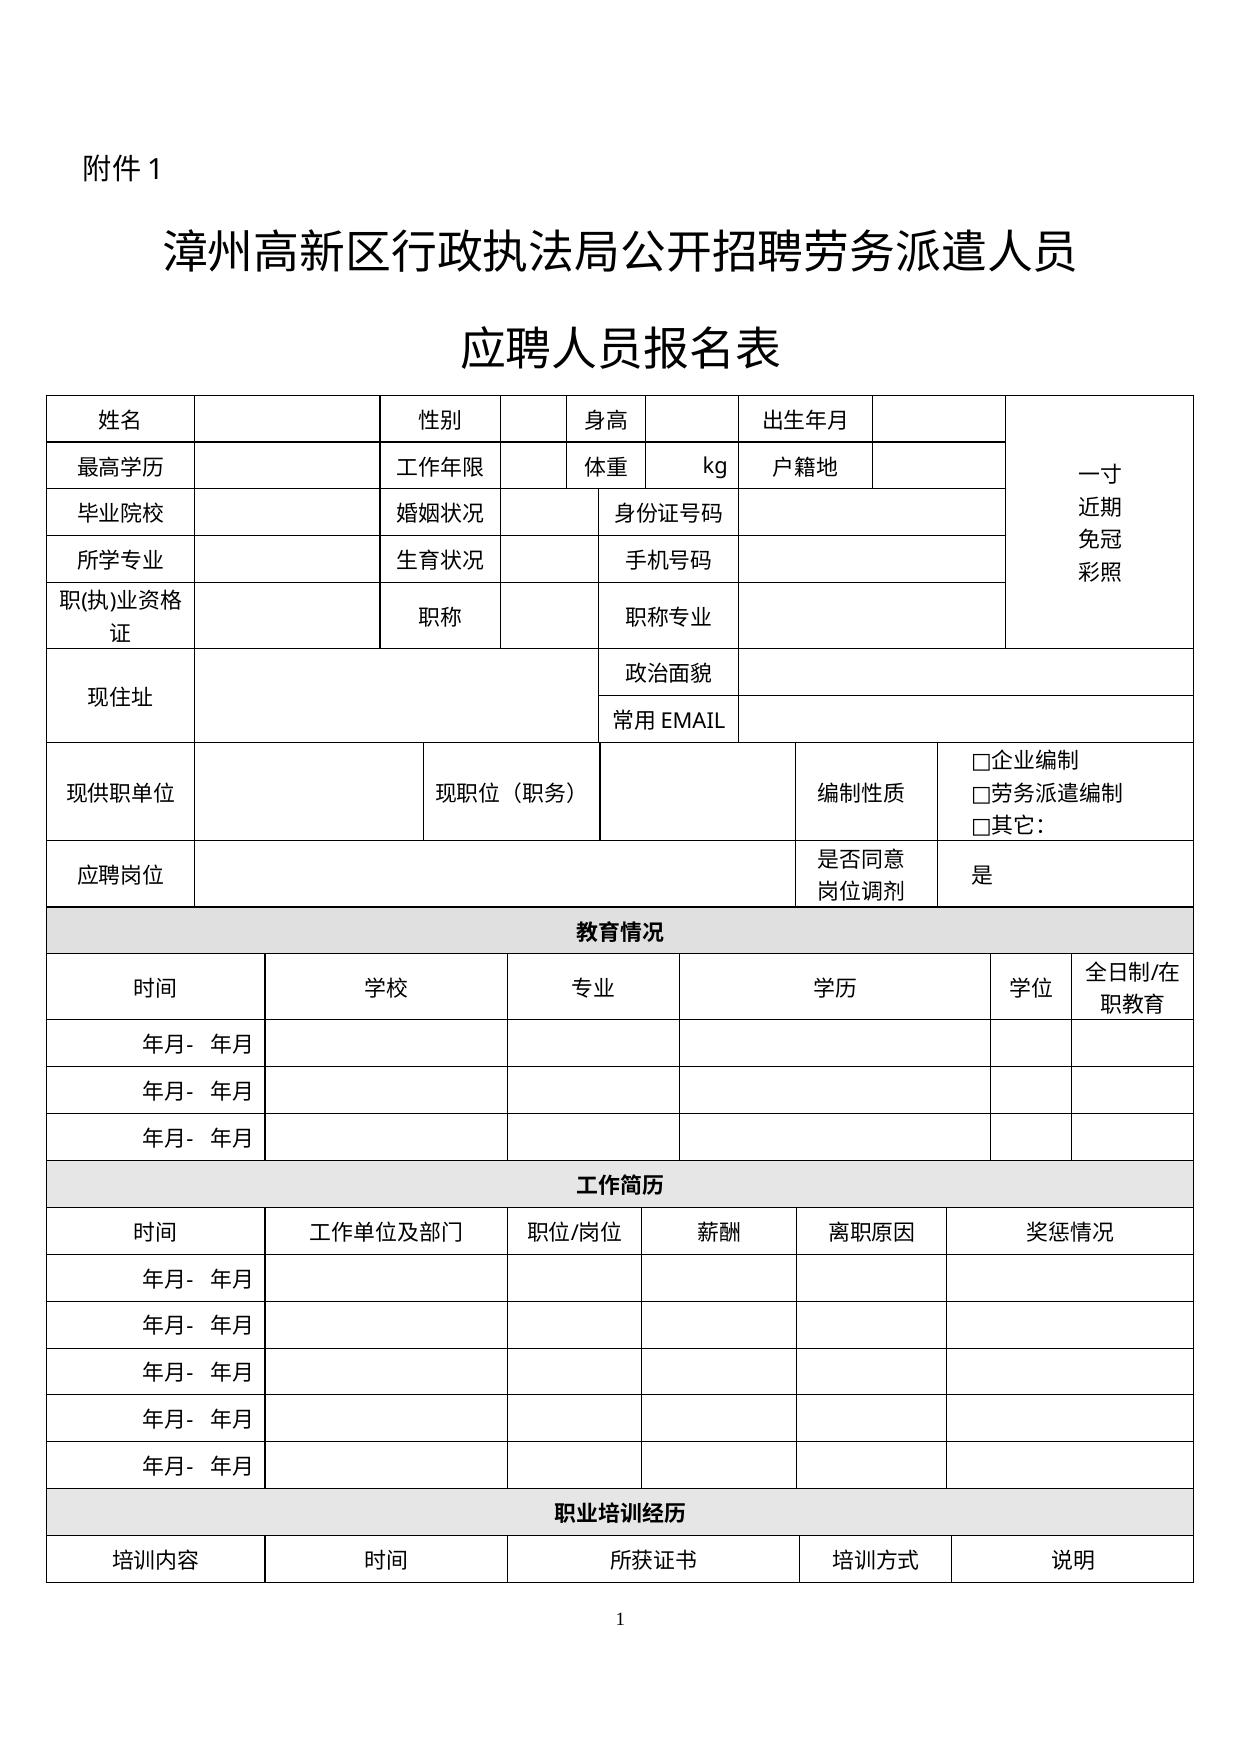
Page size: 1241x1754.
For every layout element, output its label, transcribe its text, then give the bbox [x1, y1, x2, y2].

table_cell [501, 489, 598, 535]
table_cell [1072, 1020, 1193, 1066]
table_cell 职位/岗位 [508, 1208, 641, 1254]
table_cell [680, 1114, 990, 1160]
table_cell 体重 [567, 443, 645, 488]
table_cell [947, 1349, 1193, 1394]
table_cell [266, 1442, 507, 1488]
table_cell 现住址 [47, 649, 194, 742]
table_cell 所获证书 [508, 1536, 799, 1582]
table_cell [642, 1349, 796, 1394]
table_header [501, 396, 566, 441]
text 附件1 [83, 134, 1157, 199]
table_cell 奖惩情况 [947, 1208, 1193, 1254]
table_cell 年月- 年月 [47, 1349, 264, 1394]
table_cell □企业编制 □劳务派遣编制 □其它： [938, 743, 1193, 840]
table_cell 是否同意 岗位调剂 [796, 841, 937, 906]
table_cell [739, 583, 1005, 648]
table_header [195, 396, 379, 441]
table_header 身高 [567, 396, 645, 441]
table_cell [991, 1114, 1071, 1160]
table_cell 最高学历 [47, 443, 194, 488]
table_cell 职称专业 [599, 583, 738, 648]
table_cell 工作简历 [47, 1161, 1193, 1207]
text 应聘人员报名表 [83, 297, 1157, 394]
table_cell [991, 1067, 1071, 1113]
table_cell [797, 1442, 946, 1488]
table_header 一寸 近期 免冠 彩照 [1006, 396, 1193, 648]
table_cell 现职位（职务） [424, 743, 599, 840]
table_cell [642, 1255, 796, 1301]
table_cell [195, 536, 379, 582]
table_cell 教育情况 [47, 908, 1193, 953]
table_cell [266, 1302, 507, 1347]
table_cell [195, 583, 379, 648]
table_cell [680, 1067, 990, 1113]
table_cell [508, 1255, 641, 1301]
table_cell [508, 1442, 641, 1488]
table_cell 编制性质 [796, 743, 937, 840]
table_cell 常用EMAIL [599, 696, 738, 742]
table_cell 说明 [952, 1536, 1193, 1582]
table_cell [508, 1067, 679, 1113]
table_cell [739, 489, 1005, 535]
table_cell [739, 696, 1193, 742]
table_cell 年月- 年月 [47, 1020, 264, 1066]
table_cell 职(执)业资格证 [47, 583, 194, 648]
table_cell [266, 1114, 507, 1160]
table_cell 时间 [47, 954, 264, 1019]
table_cell 身份证号码 [599, 489, 738, 535]
table_cell [642, 1395, 796, 1441]
table_cell [642, 1302, 796, 1347]
table_cell 年月- 年月 [47, 1114, 264, 1160]
table_cell 户籍地 [739, 443, 872, 488]
table_cell [739, 536, 1005, 582]
table_cell 工作年限 [381, 443, 500, 488]
table_cell [1072, 1067, 1193, 1113]
table_cell [501, 583, 598, 648]
table_cell 专业 [508, 954, 679, 1019]
table_cell [508, 1349, 641, 1394]
table_header 姓名 [47, 396, 194, 441]
table_cell 毕业院校 [47, 489, 194, 535]
table_cell 学位 [991, 954, 1071, 1019]
table_cell [508, 1114, 679, 1160]
table_cell [195, 743, 423, 840]
table_cell 离职原因 [797, 1208, 946, 1254]
table_cell 年月- 年月 [47, 1067, 264, 1113]
table_cell [947, 1302, 1193, 1347]
table_cell 时间 [47, 1208, 264, 1254]
table_cell [266, 1255, 507, 1301]
table_cell 年月- 年月 [47, 1302, 264, 1347]
table_cell 薪酬 [642, 1208, 796, 1254]
table_cell 是 [938, 841, 1193, 906]
table_cell [797, 1349, 946, 1394]
table_cell [947, 1255, 1193, 1301]
table_cell [266, 1067, 507, 1113]
table_header [646, 396, 738, 441]
table_cell [739, 649, 1193, 695]
table_cell 婚姻状况 [381, 489, 500, 535]
table_cell [947, 1395, 1193, 1441]
table_cell 生育状况 [381, 536, 500, 582]
table_cell 培训内容 [47, 1536, 264, 1582]
table_header 出生年月 [739, 396, 872, 441]
table_cell [266, 1020, 507, 1066]
table_cell [195, 489, 379, 535]
table_cell 学历 [680, 954, 990, 1019]
table_cell [680, 1020, 990, 1066]
table_cell 工作单位及部门 [266, 1208, 507, 1254]
table_cell 手机号码 [599, 536, 738, 582]
table_cell 所学专业 [47, 536, 194, 582]
table_cell [508, 1020, 679, 1066]
table_cell [266, 1349, 507, 1394]
table_cell [873, 443, 1005, 488]
table_cell 年月- 年月 [47, 1442, 264, 1488]
table_cell [195, 443, 379, 488]
table_cell 年月- 年月 [47, 1395, 264, 1441]
table_header [873, 396, 1005, 441]
table_cell [501, 443, 566, 488]
table_cell [797, 1395, 946, 1441]
table_cell [195, 841, 795, 906]
table_cell 职业培训经历 [47, 1489, 1193, 1535]
table_cell 职称 [381, 583, 500, 648]
text 漳州高新区行政执法局公开招聘劳务派遣人员 [83, 199, 1157, 297]
table_cell [642, 1442, 796, 1488]
table_cell 培训方式 [800, 1536, 951, 1582]
table_cell [508, 1302, 641, 1347]
table_cell [195, 649, 598, 742]
table_cell [991, 1020, 1071, 1066]
table_cell [797, 1255, 946, 1301]
table_cell [501, 536, 598, 582]
table_cell kg [646, 443, 738, 488]
table_cell 年月- 年月 [47, 1255, 264, 1301]
table_cell [601, 743, 795, 840]
table_cell [266, 1395, 507, 1441]
table_cell [1072, 1114, 1193, 1160]
table_cell 政治面貌 [599, 649, 738, 695]
table_cell 学校 [266, 954, 507, 1019]
table_cell 全日制/在职教育 [1072, 954, 1193, 1019]
table_header 性别 [381, 396, 500, 441]
table_cell 应聘岗位 [47, 841, 194, 906]
table_cell [797, 1302, 946, 1347]
table_cell 时间 [266, 1536, 507, 1582]
table_cell [947, 1442, 1193, 1488]
table_cell [508, 1395, 641, 1441]
table_cell 现供职单位 [47, 743, 194, 840]
